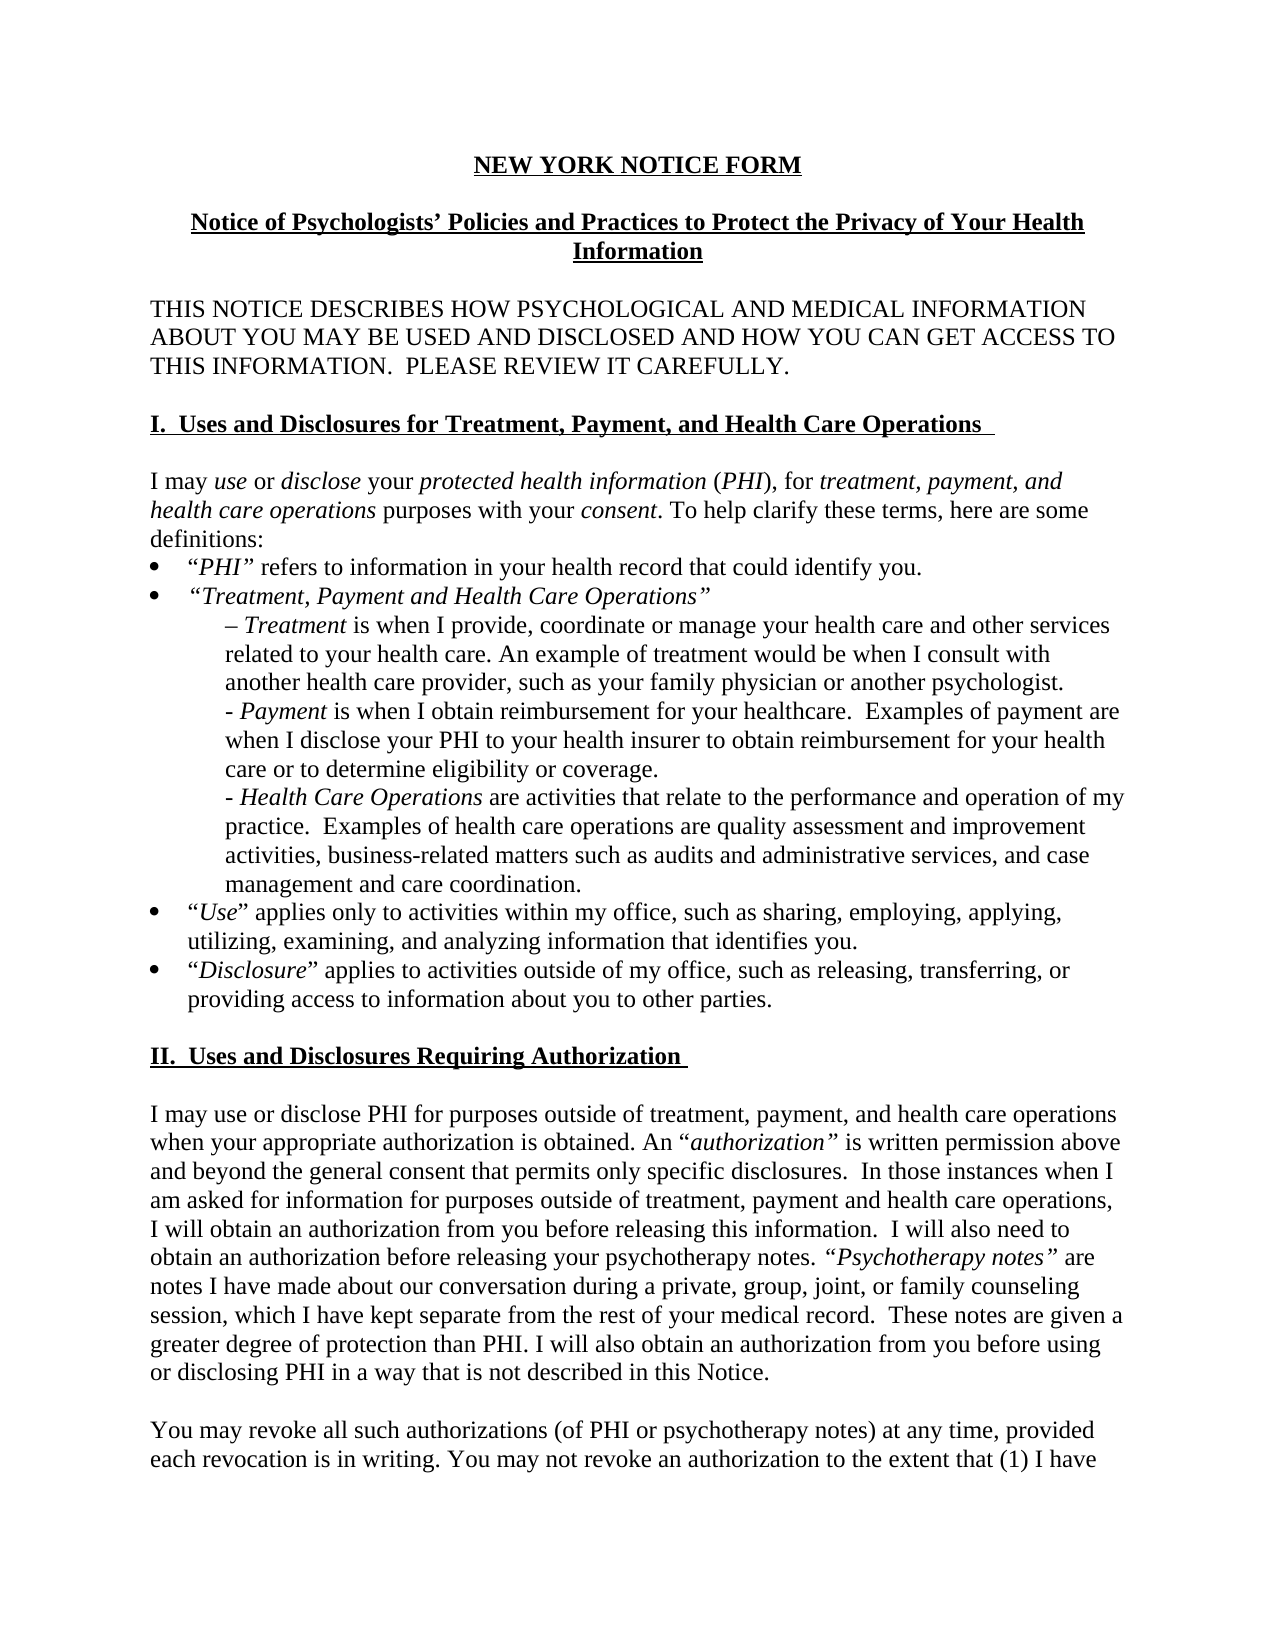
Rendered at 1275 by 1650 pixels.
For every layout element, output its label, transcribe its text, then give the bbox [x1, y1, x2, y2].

title Notice of Psychologists’ Policies and Practices to Protect the Privacy of Your Health Information [150, 207, 1125, 265]
title NEW YORK NOTICE FORM [150, 150, 1125, 179]
list “Disclosure” applies to activities outside of my office, such as releasing, transferring, or providing access to information about you to other parties. [150, 955, 1125, 1012]
text I may use or disclose your protected health information (PHI), for treatment, payment, and health care operations purposes with your consent. To help clarify these terms, here are some definitions: [150, 466, 1125, 552]
list - Payment is when I obtain reimbursement for your healthcare. Examples of payment are when I disclose your PHI to your health insurer to obtain reimbursement for your health care or to determine eligibility or coverage. [225, 696, 1125, 782]
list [150, 1415, 1125, 1472]
list “Treatment, Payment and Health Care Operations” [150, 581, 1125, 610]
list I may use or disclose PHI for purposes outside of treatment, payment, and health care operations when your appropriate authorization is obtained. An “authorization” is written permission above and beyond the general consent that permits only specific disclosures. In those instances when I am asked for information for purposes outside of treatment, payment and health care operations, I will obtain an authorization from you before releasing this information. I will also need to obtain an authorization before releasing your psychotherapy notes. “Psychotherapy notes” are notes I have made about our conversation during a private, group, joint, or family counseling session, which I have kept separate from the rest of your medical record. These notes are given a greater degree of protection than PHI. I will also obtain an authorization from you before using or disclosing PHI in a way that is not described in this Notice. [150, 1099, 1125, 1386]
list “PHI” refers to information in your health record that could identify you. [150, 552, 1125, 581]
text THIS NOTICE DESCRIBES HOW PSYCHOLOGICAL AND MEDICAL INFORMATION ABOUT YOU MAY BE USED AND DISCLOSED AND HOW YOU CAN GET ACCESS TO THIS INFORMATION. PLEASE REVIEW IT CAREFULLY. [150, 294, 1125, 380]
subtitle II. Uses and Disclosures Requiring Authorization [150, 1041, 1125, 1070]
list - Health Care Operations are activities that relate to the performance and operation of my practice. Examples of health care operations are quality assessment and improvement activities, business-related matters such as audits and administrative services, and case management and care coordination. [225, 782, 1125, 897]
subtitle I. Uses and Disclosures for Treatment, Payment, and Health Care Operations [150, 409, 1125, 437]
list “Use” applies only to activities within my office, such as sharing, employing, applying, utilizing, examining, and analyzing information that identifies you. [150, 897, 1125, 955]
text – Treatment is when I provide, coordinate or manage your health care and other services related to your health care. An example of treatment would be when I consult with another health care provider, such as your family physician or another psychologist. [225, 610, 1125, 696]
